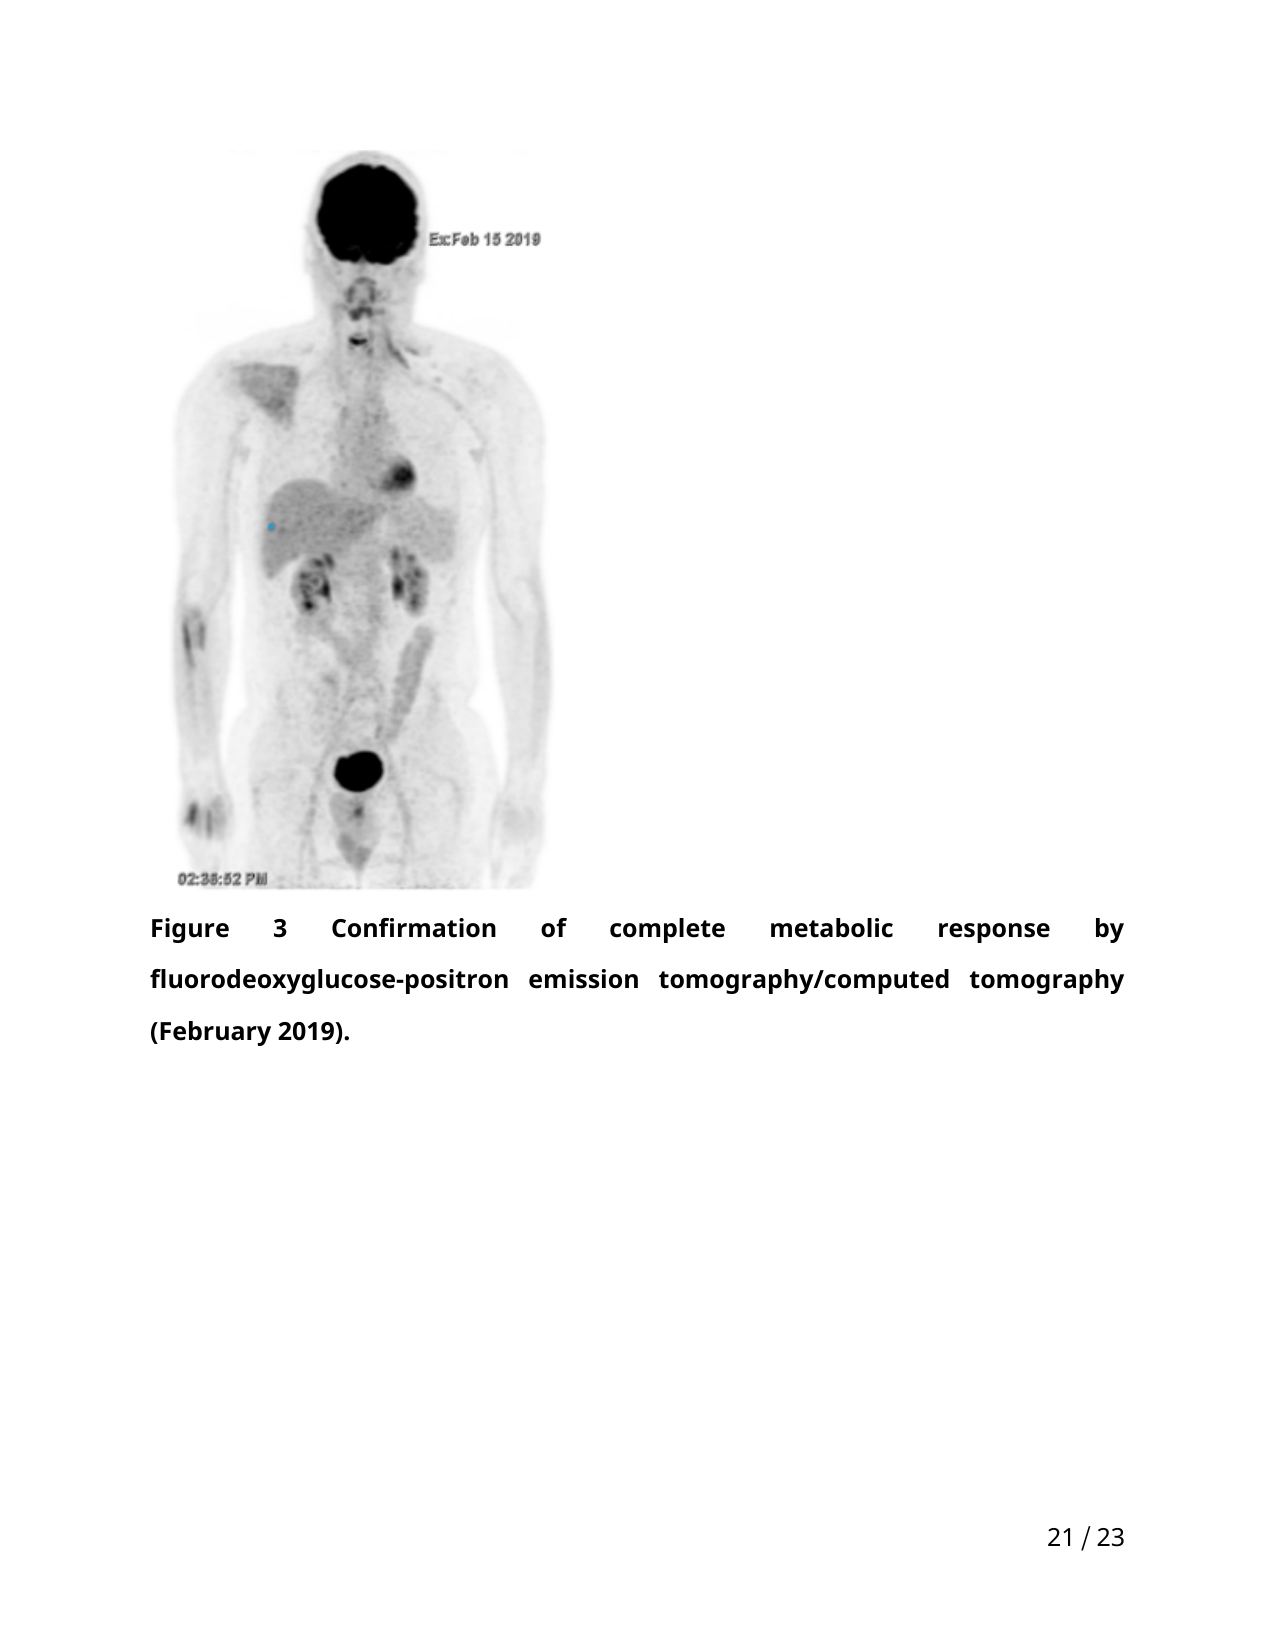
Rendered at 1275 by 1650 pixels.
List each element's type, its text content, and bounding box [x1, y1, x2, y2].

text Figure 3 Confirmation of complete metabolic response by fluorodeoxyglucose-positron emission tomography/computed tomography (February 2019). [150, 911, 1125, 1047]
picture [150, 150, 585, 897]
